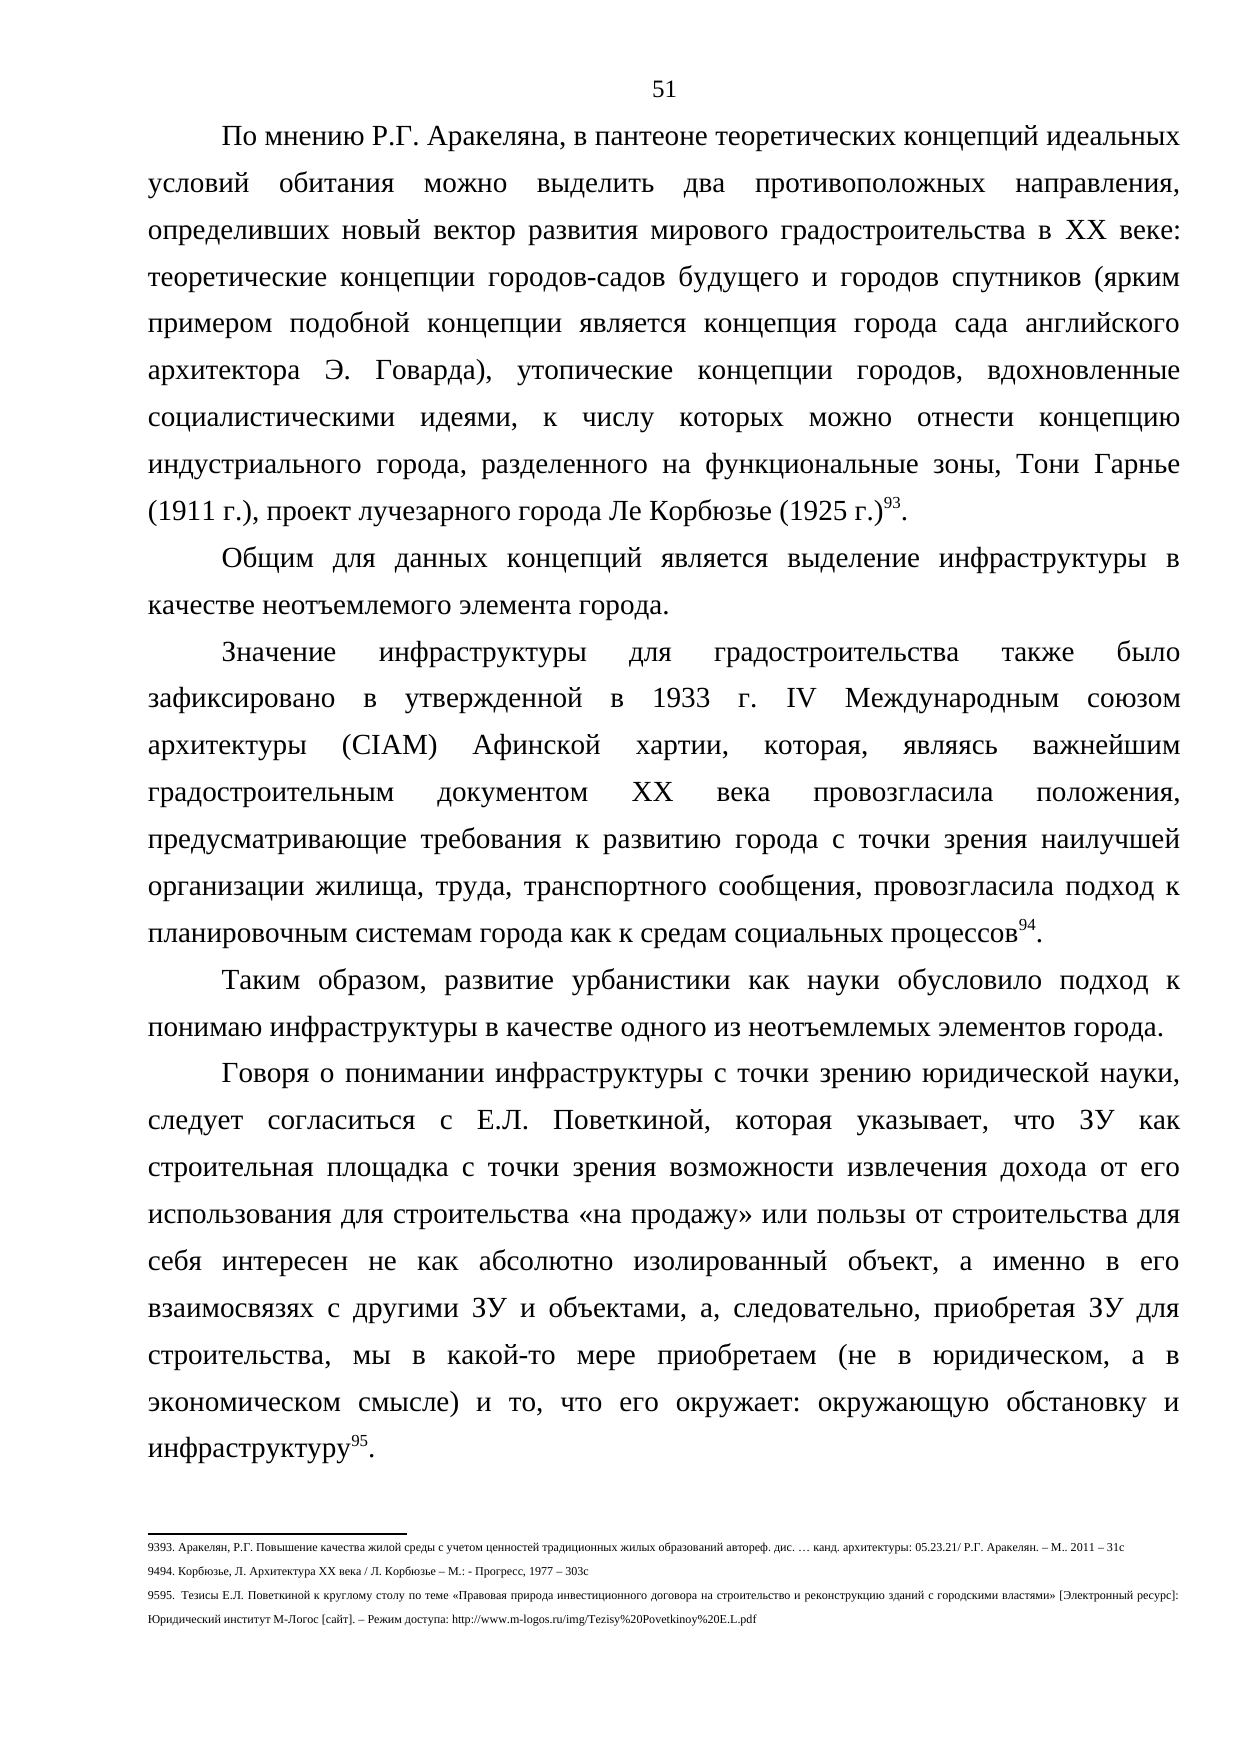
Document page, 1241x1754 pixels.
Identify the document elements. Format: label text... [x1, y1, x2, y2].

text Говоря о понимании инфраструктуры с точки зрению юридической науки, следует согласиться с Е.Л. Поветкиной, которая указывает, что ЗУ как строительная площадка с точки зрения возможности извлечения дохода от его использования для строительства «на продажу» или пользы от строительства для себя интересен не как абсолютно изолированный объект, а именно в его взаимосвязях с другими ЗУ и объектами, а, следовательно, приобретая ЗУ для строительства, мы в какой-то мере приобретаем (не в юридическом, а в экономическом смысле) и то, что его окружает: окружающую обстановку и инфраструктуру. [148, 1056, 1181, 1464]
text По мнению Р.Г. Аракеляна, в пантеоне теоретических концепций идеальных условий обитания можно выделить два противоположных направления, определивших новый вектор развития мирового градостроительства в XX веке: теоретические концепции городов-садов будущего и городов спутников (ярким примером подобной концепции является концепция города сада английского архитектора Э. Говарда), утопические концепции городов, вдохновленные социалистическими идеями, к числу которых можно отнести концепцию индустриального города, разделенного на функциональные зоны, Тони Гарнье (1911 г.), проект лучезарного города Ле Корбюзье (1925 г.). [148, 118, 1181, 527]
text Значение инфраструктуры для градостроительства также было зафиксировано в утвержденной в 1933 г. IV Международным союзом архитектуры (CIAM) Афинской хартии, которая, являясь важнейшим градостроительным документом XX века провозгласила положения, предусматривающие требования к развитию города с точки зрения наилучшей организации жилища, труда, транспортного сообщения, провозгласила подход к планировочным системам города как к средам социальных процессов. [148, 634, 1181, 948]
text Общим для данных концепций является выделение инфраструктуры в качестве неотъемлемого элемента города. [148, 540, 1181, 620]
text Таким образом, развитие урбанистики как науки обусловило подход к понимаю инфраструктуры в качестве одного из неотъемлемых элементов города. [148, 962, 1181, 1042]
